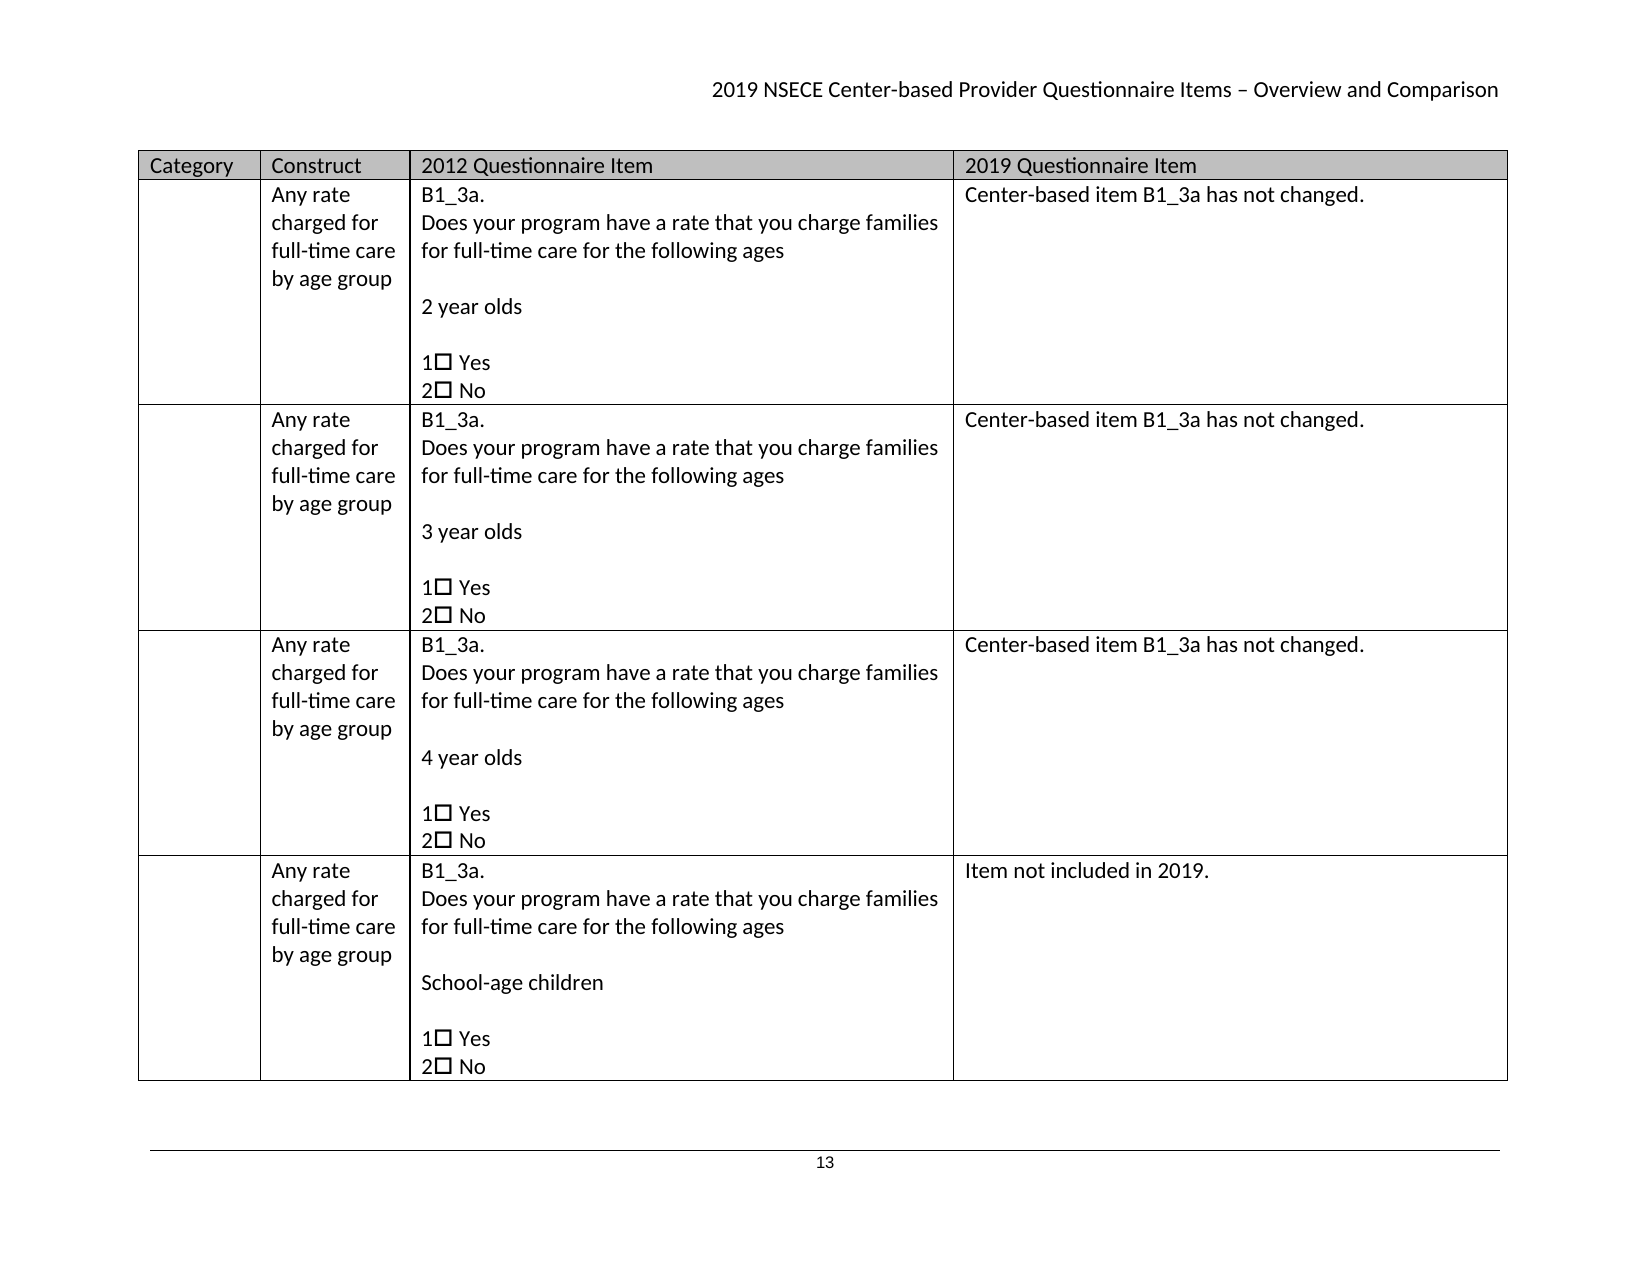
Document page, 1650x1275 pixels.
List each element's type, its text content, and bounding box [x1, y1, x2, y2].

table_cell Center-based item B1_3a has not changed. [954, 405, 1507, 629]
table_cell B1_3a. Does your program have a rate that you charge families for full-time care for the following ages 2 year olds 1 Yes 2 No [411, 180, 953, 404]
table_cell Any rate charged for full-time care by age group [261, 631, 409, 855]
table_cell [139, 856, 260, 1080]
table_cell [261, 180, 409, 404]
table_header 2019 Questionnaire Item [954, 151, 1507, 179]
table_cell Any rate charged for full-time care by age group [261, 405, 409, 629]
table_cell Any rate charged for full-time care by age group [261, 856, 409, 1080]
table_cell [139, 631, 260, 855]
table_header Category [139, 151, 260, 179]
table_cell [954, 180, 1507, 404]
table_header 2012 Questionnaire Item [411, 151, 953, 179]
table_cell B1_3a. Does your program have a rate that you charge families for full-time care for the following ages 4 year olds 1 Yes 2 No [411, 631, 953, 855]
table_header Construct [261, 151, 409, 179]
table_cell Center-based item B1_3a has not changed. [954, 631, 1507, 855]
table_cell [139, 405, 260, 629]
table_cell B1_3a. Does your program have a rate that you charge families for full-time care for the following ages 3 year olds 1 Yes 2 No [411, 405, 953, 629]
table_cell [139, 180, 260, 404]
table_cell Item not included in 2019. [954, 856, 1507, 1080]
table_cell B1_3a. Does your program have a rate that you charge families for full-time care for the following ages School-age children 1 Yes 2 No [411, 856, 953, 1080]
